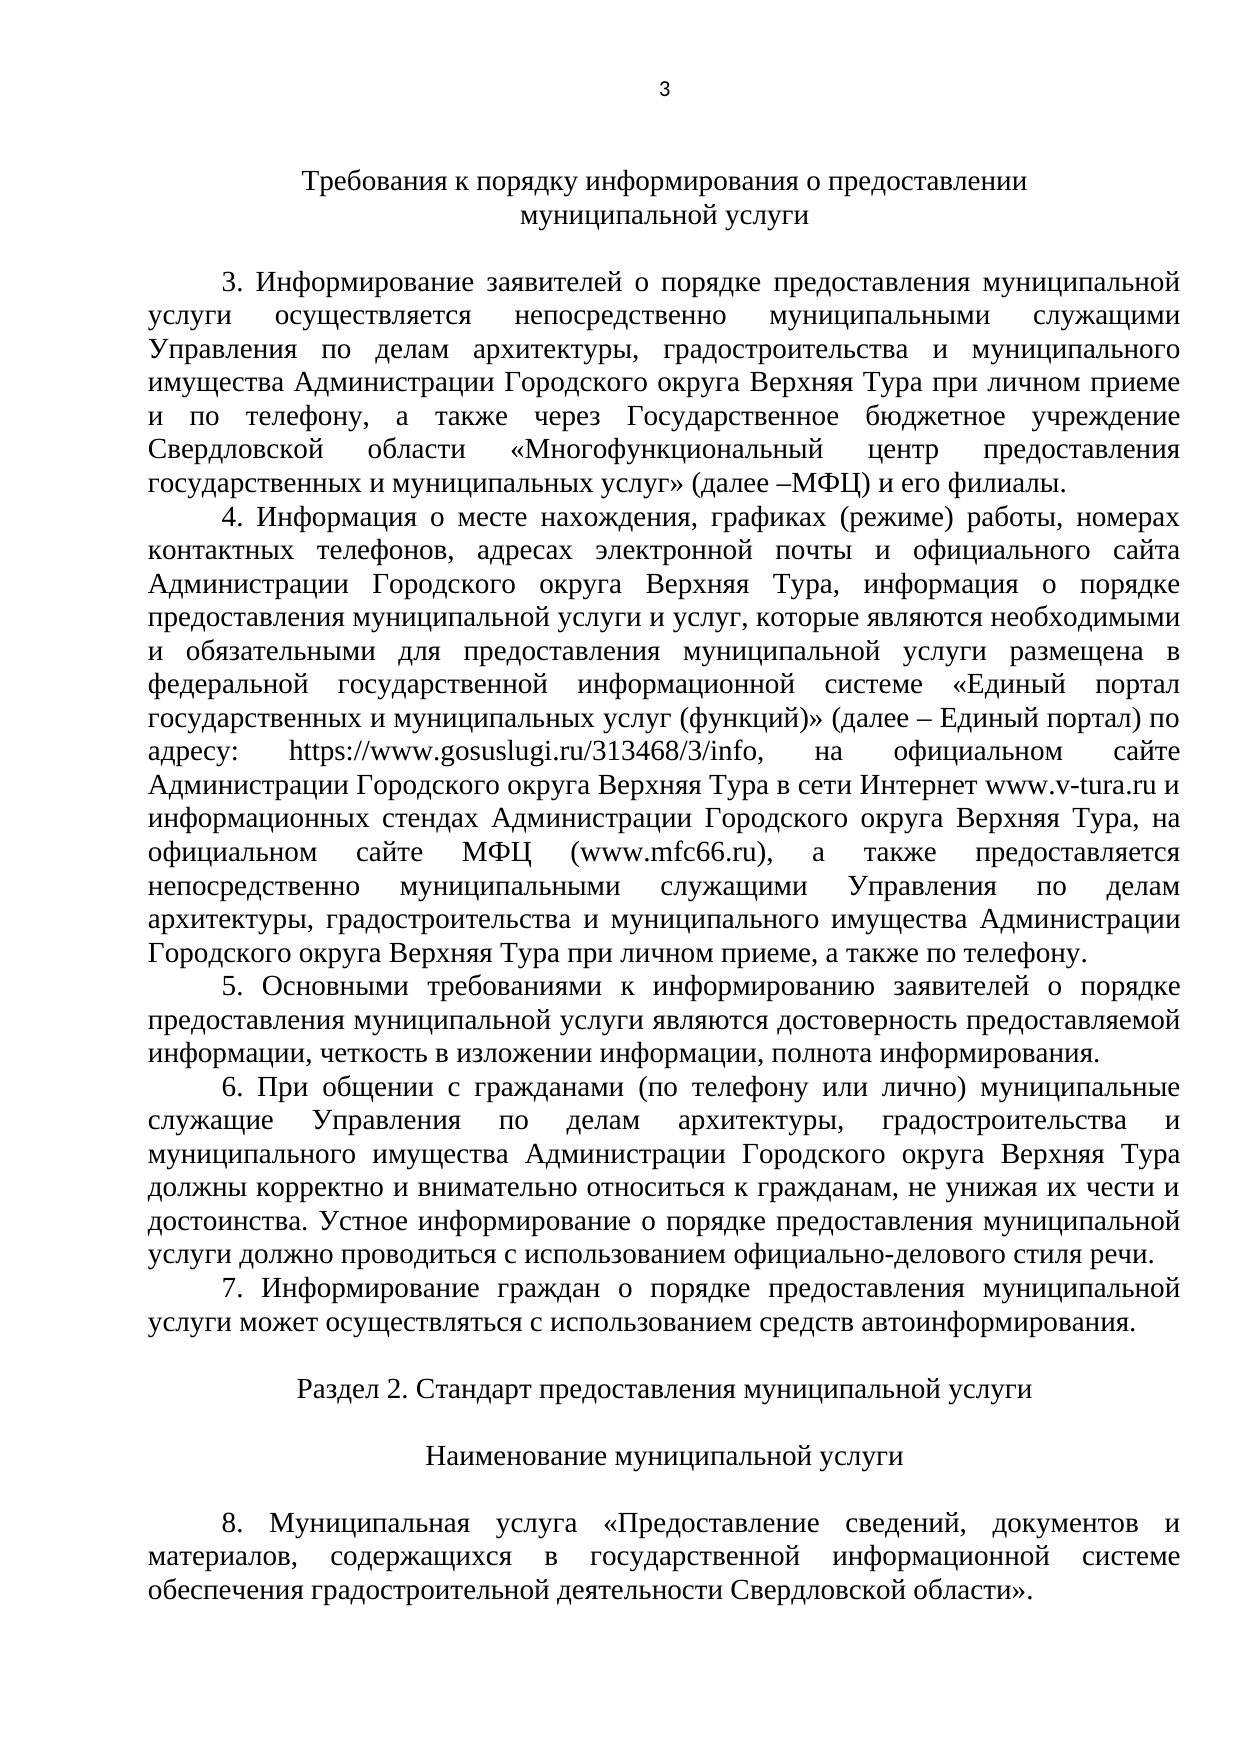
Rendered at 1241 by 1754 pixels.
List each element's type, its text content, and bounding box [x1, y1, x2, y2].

title Наименование муниципальной услуги [148, 1438, 1181, 1471]
title 6. При общении с гражданами (по телефону или лично) муниципальные служащие Управления по делам архитектуры, градостроительства и муниципального имущества Администрации Городского округа Верхняя Тура должны корректно и внимательно относиться к гражданам, не унижая их чести и достоинства. Устное информирование о порядке предоставления муниципальной услуги должно проводиться с использованием официально-делового стиля речи. [148, 1069, 1181, 1270]
title 5. Основными требованиями к информированию заявителей о порядке предоставления муниципальной услуги являются достоверность предоставляемой информации, четкость в изложении информации, полнота информирования. [148, 968, 1181, 1069]
title муниципальной услуги [148, 197, 1181, 230]
title Раздел 2. Стандарт предоставления муниципальной услуги [148, 1371, 1181, 1404]
title 4. Информация о месте нахождения, графиках (режиме) работы, номерах контактных телефонов, адресах электронной почты и официального сайта Администрации Городского округа Верхняя Тура, информация о порядке предоставления муниципальной услуги и услуг, которые являются необходимыми и обязательными для предоставления муниципальной услуги размещена в федеральной государственной информационной системе «Единый портал государственных и муниципальных услуг (функций)» (далее – Единый портал) по адресу: https://www.gosuslugi.ru/313468/3/info, на официальном сайте Администрации Городского округа Верхняя Тура в сети Интернет www.v-tura.ru и информационных стендах Администрации Городского округа Верхняя Тура, на официальном сайте МФЦ (www.mfc66.ru), а также предоставляется непосредственно муниципальными служащими Управления по делам архитектуры, градостроительства и муниципального имущества Администрации Городского округа Верхняя Тура при личном приеме, а также по телефону. [148, 499, 1181, 968]
title Требования к порядку информирования о предоставлении [148, 163, 1181, 197]
title 7. Информирование граждан о порядке предоставления муниципальной услуги может осуществляться с использованием средств автоинформирования. [148, 1270, 1181, 1337]
title 3. Информирование заявителей о порядке предоставления муниципальной услуги осуществляется непосредственно муниципальными служащими Управления по делам архитектуры, градостроительства и муниципального имущества Администрации Городского округа Верхняя Тура при личном приеме и по телефону, а также через Государственное бюджетное учреждение Свердловской области «Многофункциональный центр предоставления государственных и муниципальных услуг» (далее –МФЦ) и его филиалы. [148, 264, 1181, 499]
title 8. Муниципальная услуга «Предоставление сведений, документов и материалов, содержащихся в государственной информационной системе обеспечения градостроительной деятельности Свердловской области». [148, 1505, 1181, 1606]
